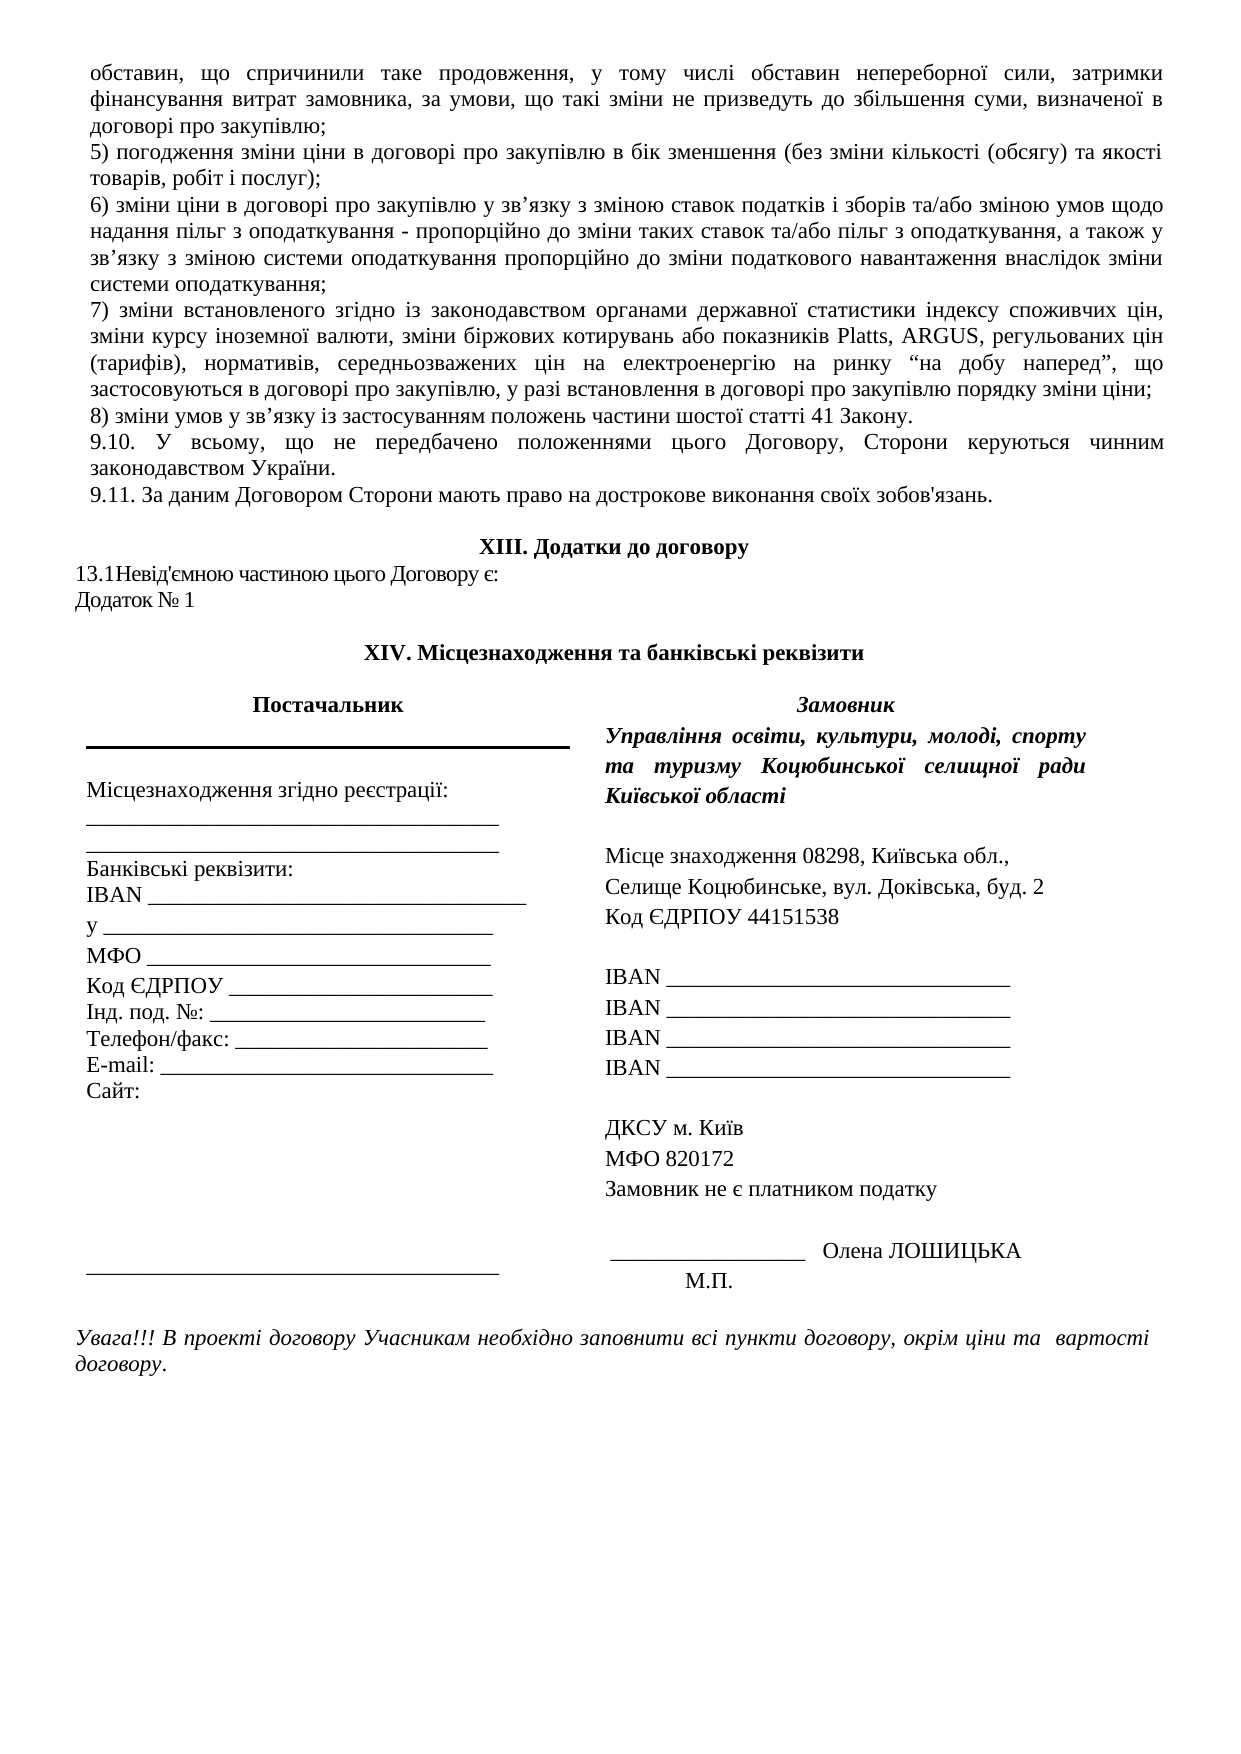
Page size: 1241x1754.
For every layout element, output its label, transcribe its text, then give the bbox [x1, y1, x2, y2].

text Увага!!! В проекті договору Учасникам необхідно заповнити всі пункти договору, окрім ціни та вартості договору. [75, 1324, 1153, 1377]
text ХІV. Місцезнаходження та банківські реквізити [75, 639, 1153, 665]
text 9.11. За даним Договором Сторони мають право на дострокове виконання своїх зобов'язань. [90, 481, 1165, 507]
text 13.1Невід'ємною частиною цього Договору є: [75, 560, 1153, 586]
text 9.10. У всьому, що не передбачено положеннями цього Договору, Сторони керуються чинним законодавством України. [90, 428, 1165, 481]
text 8) зміни умов у зв’язку із застосуванням положень частини шостої статті 41 Закону. [90, 402, 1165, 428]
text Додаток № 1 [75, 586, 1153, 612]
text XIIІ. Додатки до договору [75, 533, 1153, 560]
table_header Постачальник Місцезнаходження згідно реєстрації: ____________________________________ ____________________________________ Банківські реквізити: IBAN _________________________________ у __________________________________ МФО ______________________________ Код ЄДРПОУ _______________________ Інд. под. №: ________________________ Телефон/факс: ______________________ E-mail: _____________________________ Сайт: ____________________________________ [75, 692, 593, 1298]
table_header Замовник Управління освіти, культури, молоді, спорту та туризму Коцюбинської селищної ради Київської області Місце знаходження 08298, Київська обл., Селище Коцюбинське, вул. Доківська, буд. 2 Код ЄДРПОУ 44151538 IBAN ______________________________ IBAN ______________________________ IBAN ______________________________ IBAN ______________________________ ДКСУ м. Київ МФО 820172 Замовник не є платником податку _________________ Олена ЛОШИЦЬКА М.П. [594, 692, 1112, 1298]
text 5) погодження зміни ціни в договорі про закупівлю в бік зменшення (без зміни кількості (обсягу) та якості товарів, робіт і послуг); [90, 138, 1165, 191]
text 6) зміни ціни в договорі про закупівлю у зв’язку з зміною ставок податків і зборів та/або зміною умов щодо надання пільг з оподаткування - пропорційно до зміни таких ставок та/або пільг з оподаткування, а також у зв’язку з зміною системи оподаткування пропорційно до зміни податкового навантаження внаслідок зміни системи оподаткування; [90, 191, 1165, 296]
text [90, 59, 1165, 138]
text 7) зміни встановленого згідно із законодавством органами державної статистики індексу споживчих цін, зміни курсу іноземної валюти, зміни біржових котирувань або показників Platts, ARGUS, регульованих цін (тарифів), нормативів, середньозважених цін на електроенергію на ринку “на добу наперед”, що застосовуються в договорі про закупівлю, у разі встановлення в договорі про закупівлю порядку зміни ціни; [90, 296, 1165, 402]
